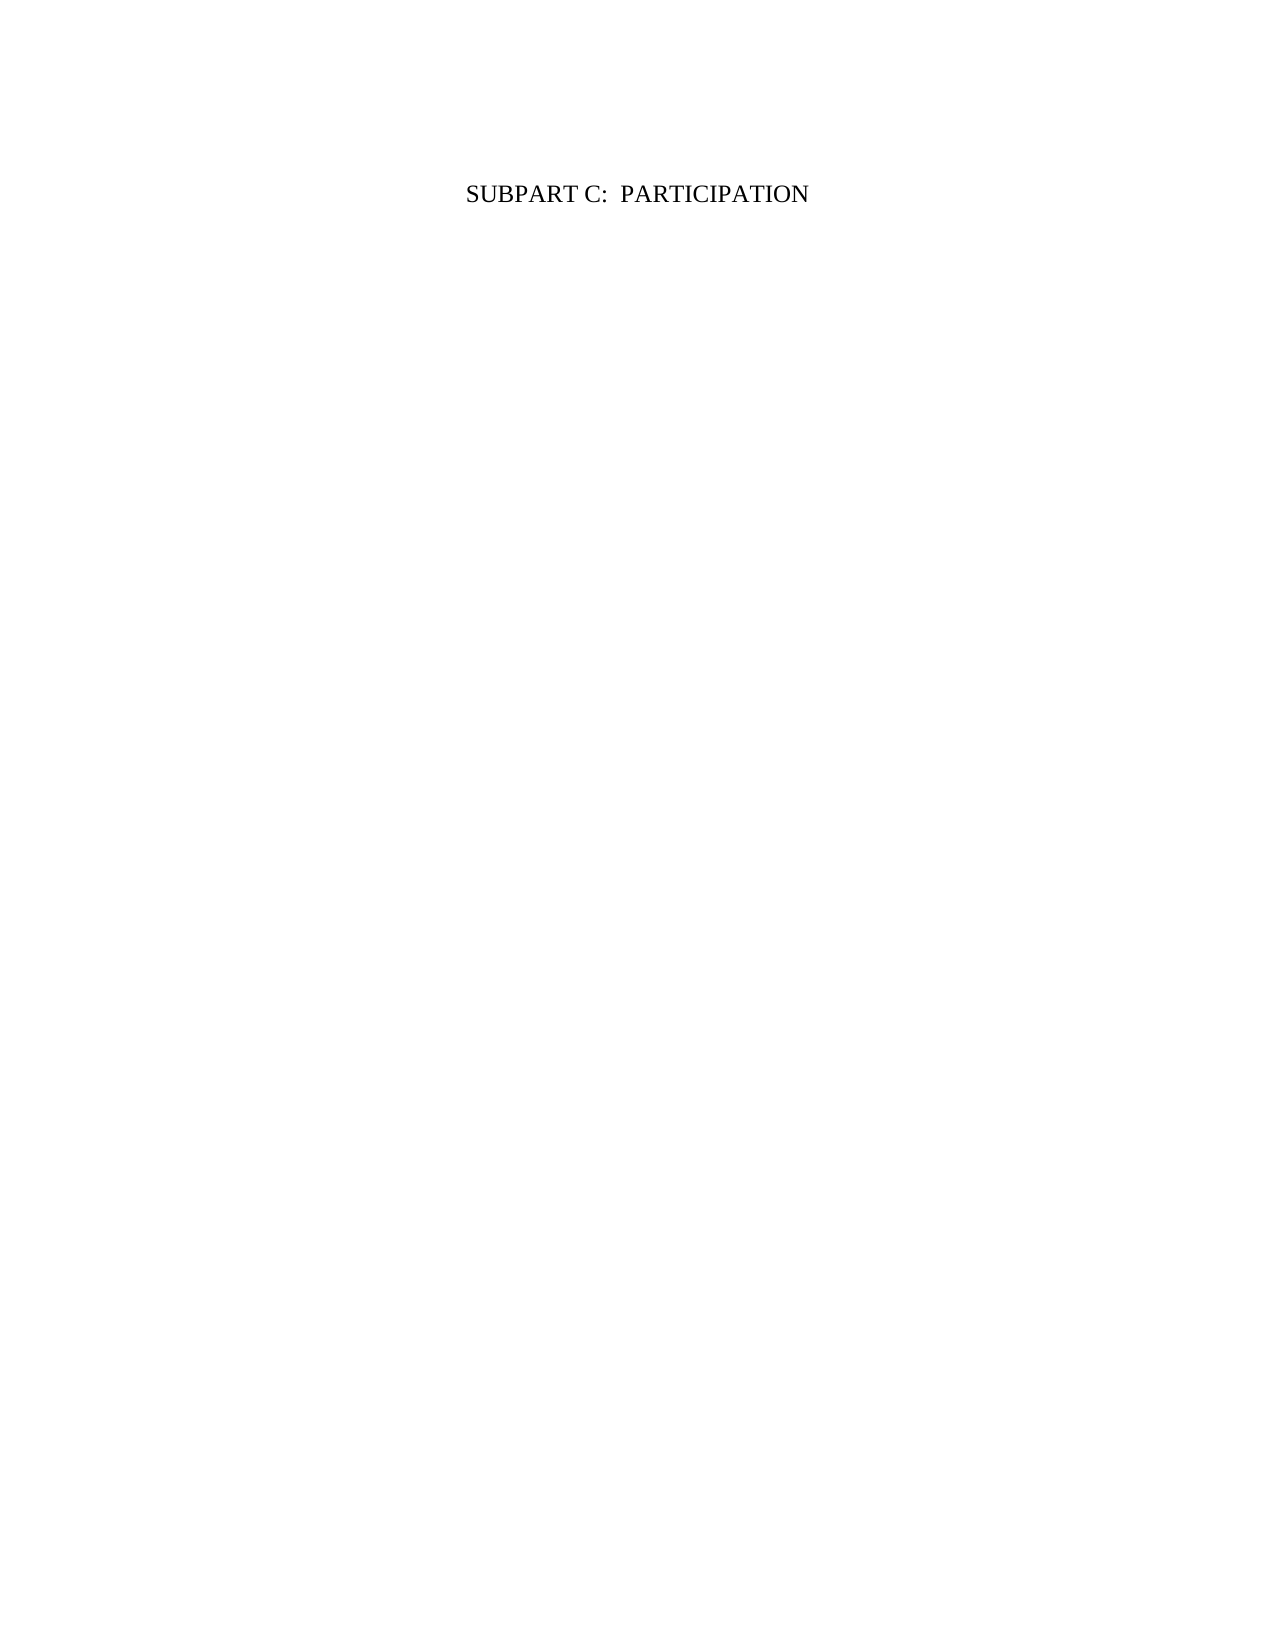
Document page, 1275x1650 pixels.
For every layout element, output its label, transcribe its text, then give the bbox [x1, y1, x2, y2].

text SUBPART C: PARTICIPATION [150, 179, 1125, 207]
